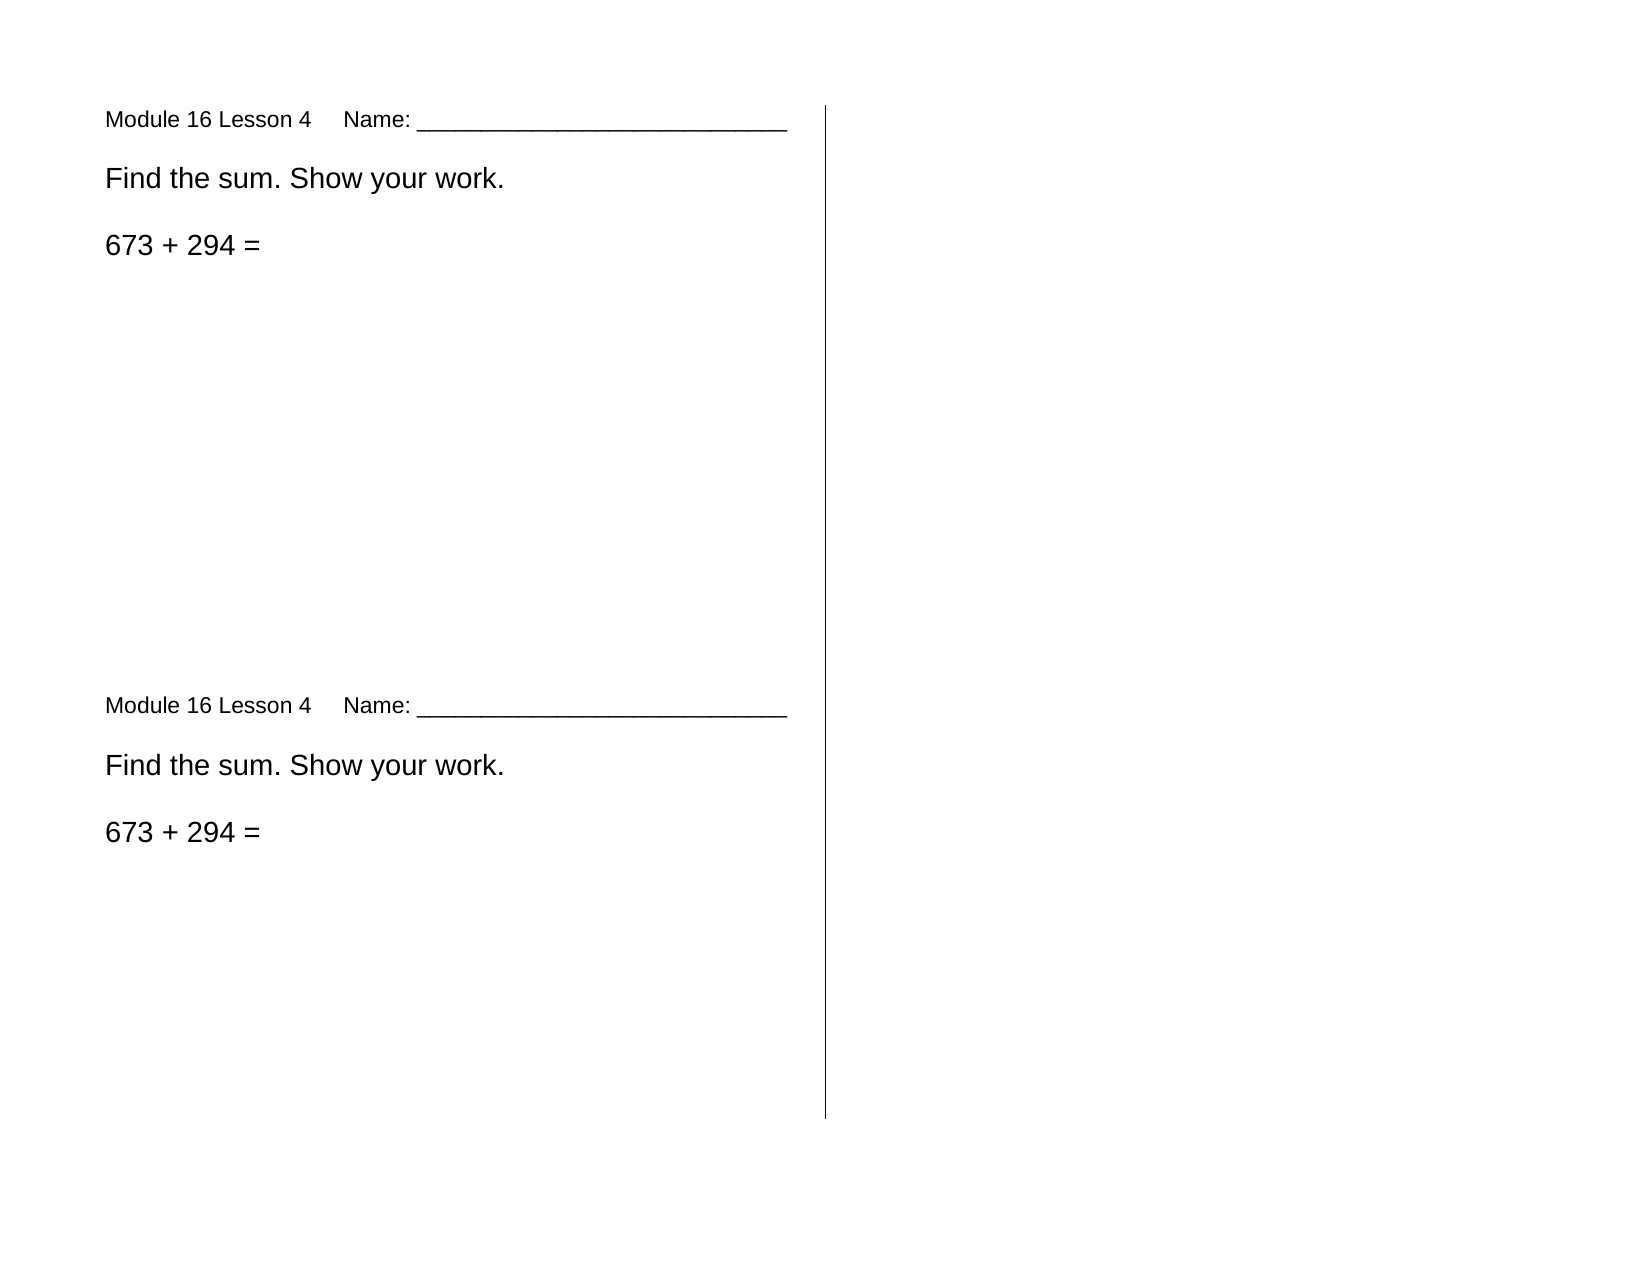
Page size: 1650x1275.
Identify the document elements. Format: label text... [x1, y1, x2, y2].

text 673 + 294 = [105, 228, 787, 261]
text 673 + 294 = [105, 815, 787, 848]
text Find the sum. Show your work. [105, 748, 787, 781]
text Module 16 Lesson 4 Name: _____________________________ [105, 106, 787, 132]
text Module 16 Lesson 4 Name: _____________________________ [105, 692, 787, 719]
text Find the sum. Show your work. [105, 161, 787, 194]
